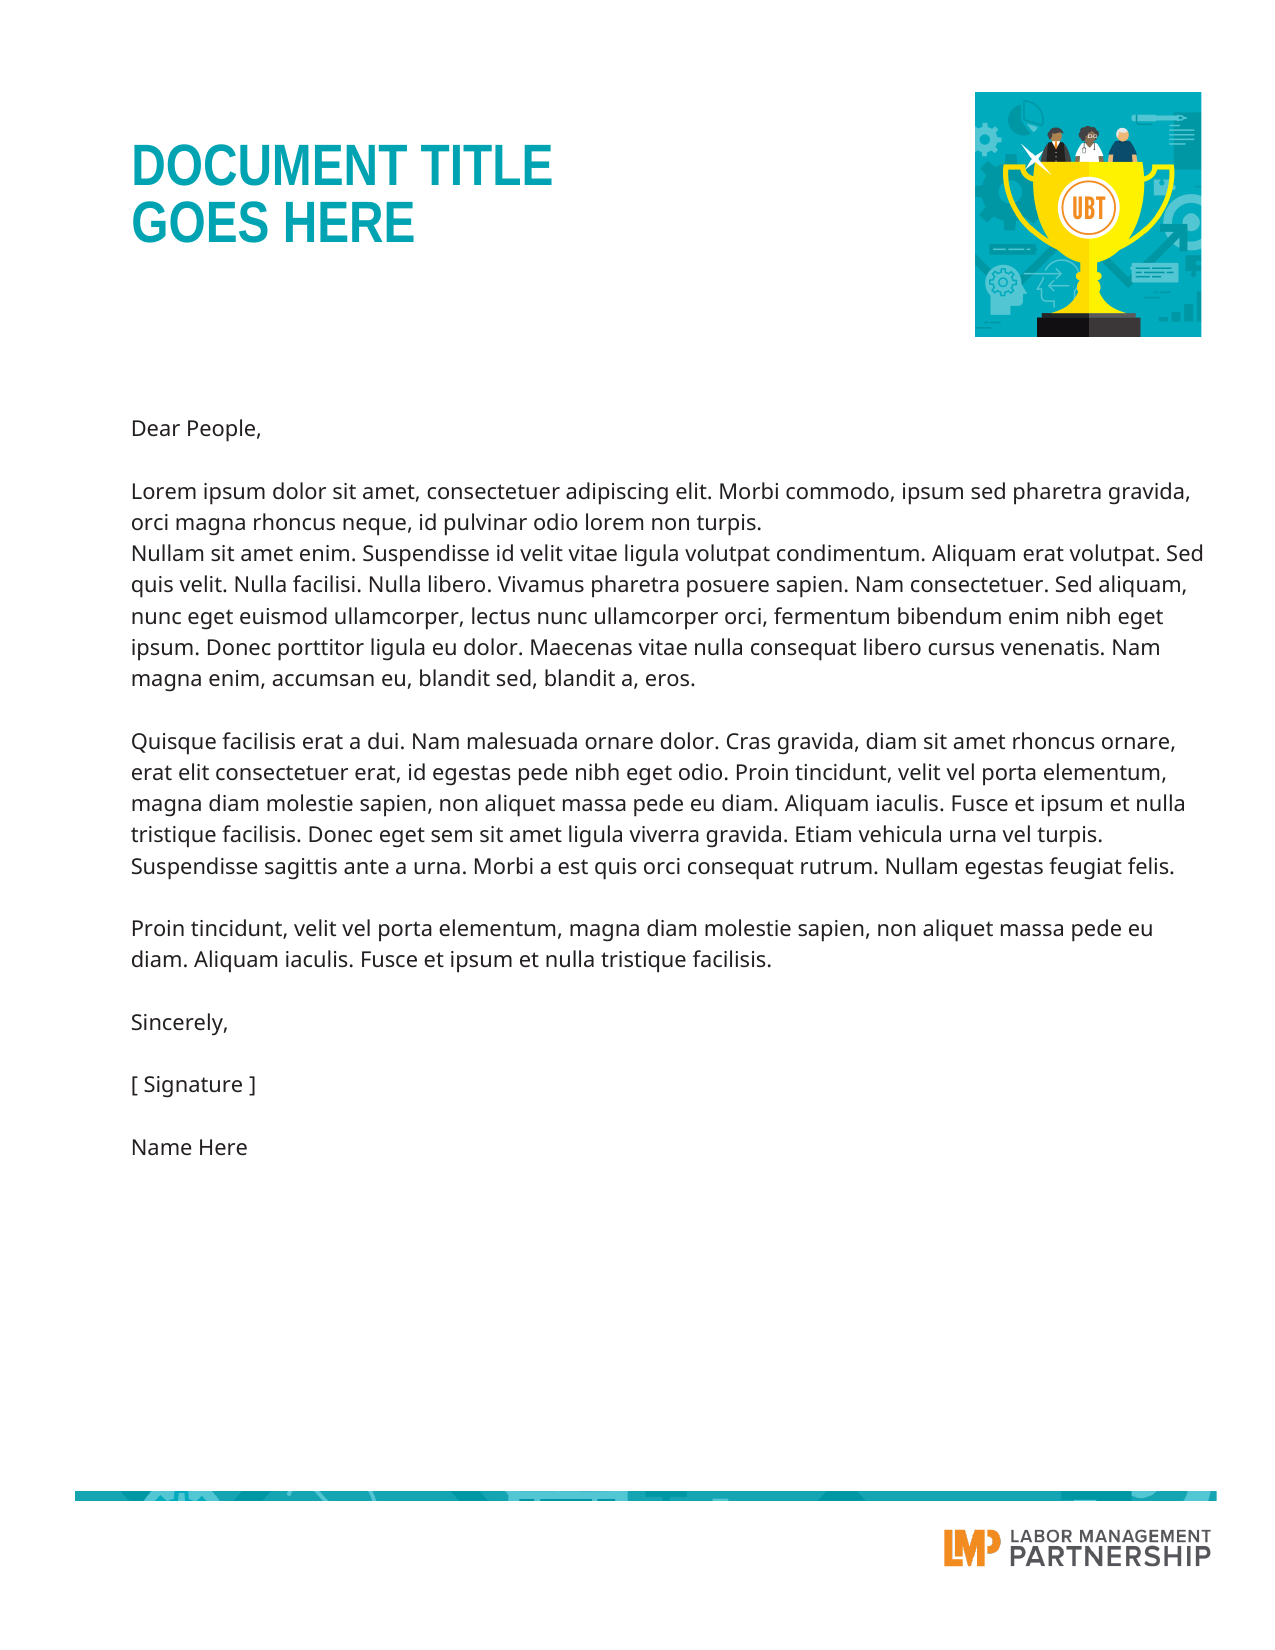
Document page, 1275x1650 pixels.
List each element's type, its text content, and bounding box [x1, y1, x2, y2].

text Dear People, [131, 412, 1210, 443]
text DOCUMENT TITLE GOES HERE [131, 140, 690, 255]
picture [975, 92, 1202, 337]
text Sincerely, [131, 1005, 1210, 1037]
text Quisque facilisis erat a dui. Nam malesuada ornare dolor. Cras gravida, diam sit amet rhoncus ornare, erat elit consectetuer erat, id egestas pede nibh eget odio. Proin tincidunt, velit vel porta elementum, magna diam molestie sapien, non aliquet massa pede eu diam. Aliquam iaculis. Fusce et ipsum et nulla tristique facilisis. Donec eget sem sit amet ligula viverra gravida. Etiam vehicula urna vel turpis. Suspendisse sagittis ante a urna. Morbi a est quis orci consequat rutrum. Nullam egestas feugiat felis. [131, 724, 1210, 880]
picture [75, 1491, 1217, 1501]
text [ Signature ] [131, 1068, 1210, 1099]
text Name Here [131, 1130, 1210, 1162]
text Proin tincidunt, velit vel porta elementum, magna diam molestie sapien, non aliquet massa pede eu diam. Aliquam iaculis. Fusce et ipsum et nulla tristique facilisis. [131, 912, 1210, 974]
text Nullam sit amet enim. Suspendisse id velit vitae ligula volutpat condimentum. Aliquam erat volutpat. Sed quis velit. Nulla facilisi. Nulla libero. Vivamus pharetra posuere sapien. Nam consectetuer. Sed aliquam, nunc eget euismod ullamcorper, lectus nunc ullamcorper orci, fermentum bibendum enim nibh eget ipsum. Donec porttitor ligula eu dolor. Maecenas vitae nulla consequat libero cursus venenatis. Nam magna enim, accumsan eu, blandit sed, blandit a, eros. [131, 537, 1210, 693]
text Lorem ipsum dolor sit amet, consectetuer adipiscing elit. Morbi commodo, ipsum sed pharetra gravida, orci magna rhoncus neque, id pulvinar odio lorem non turpis. [131, 474, 1210, 537]
picture [944, 1525, 1211, 1572]
